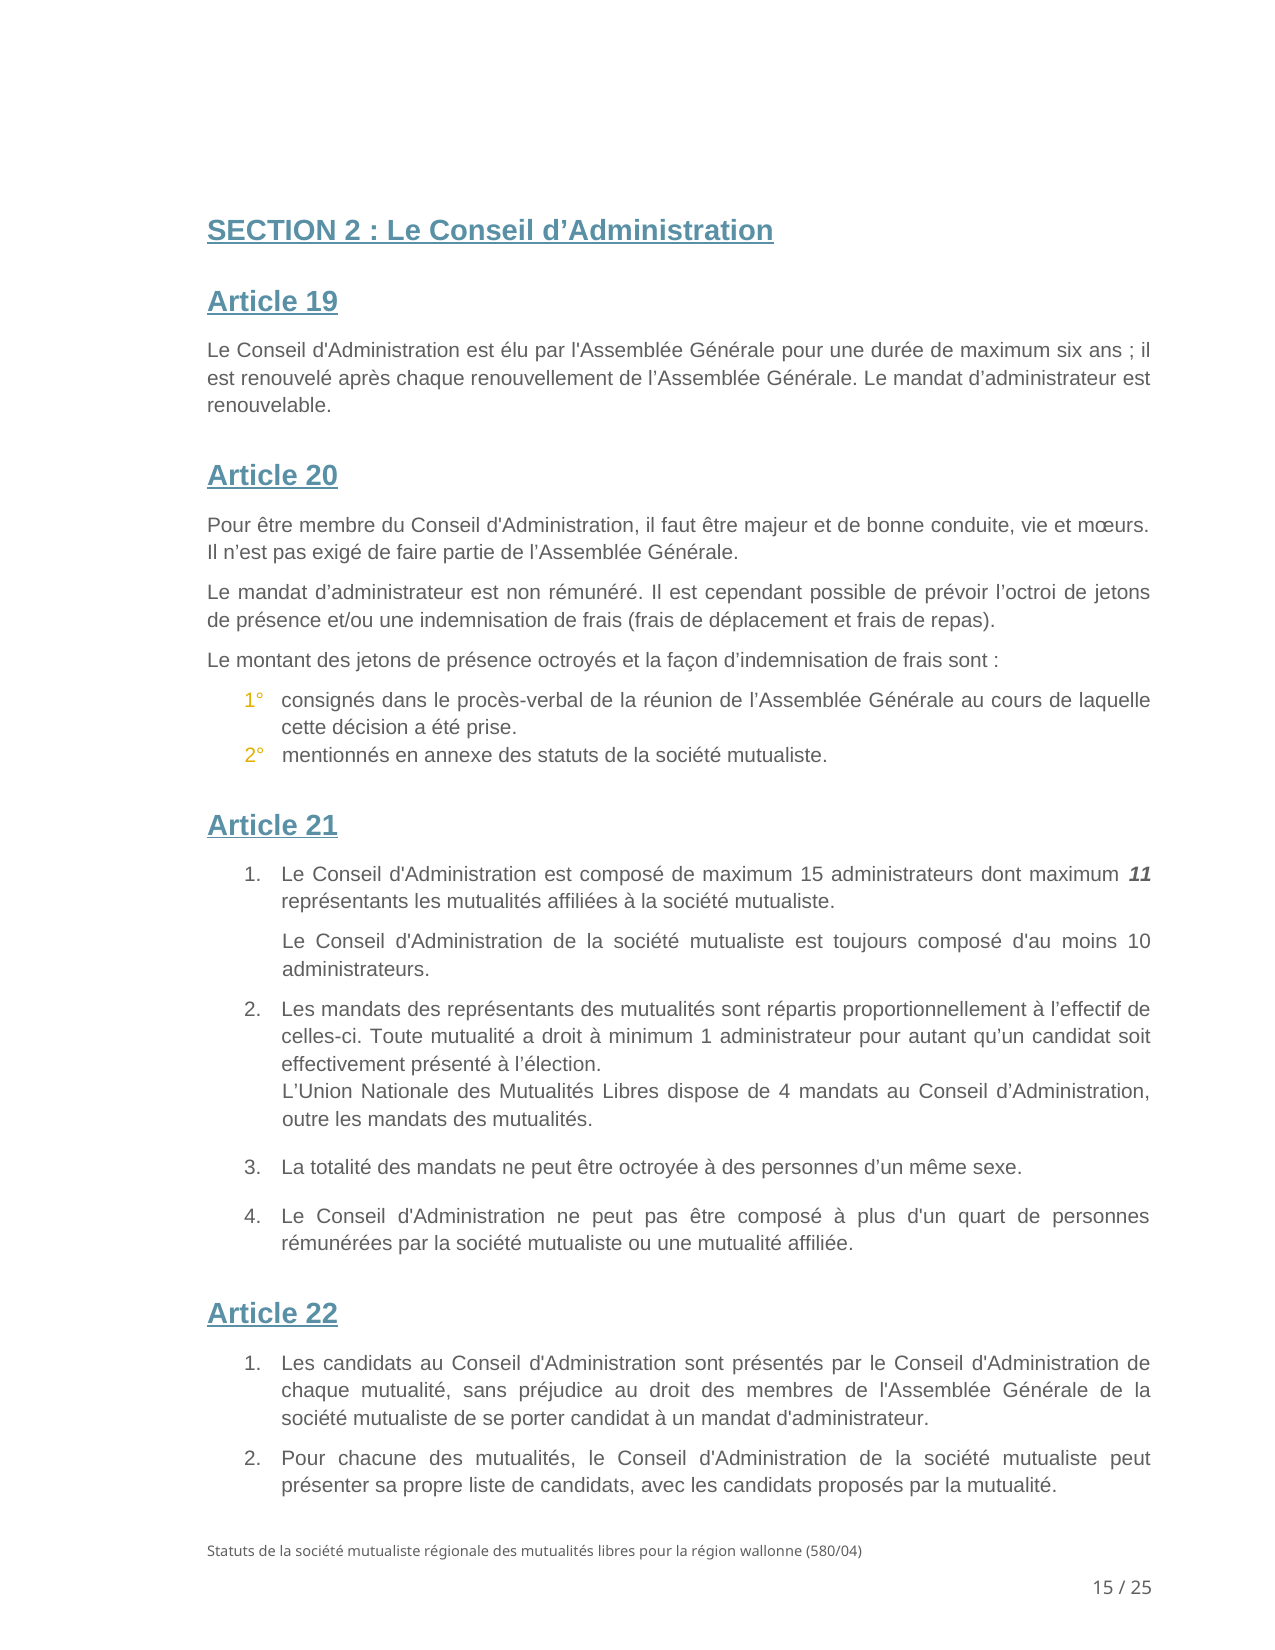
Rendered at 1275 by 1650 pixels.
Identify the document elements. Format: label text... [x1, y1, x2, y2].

list La totalité des mandats ne peut être octroyée à des personnes d’un même sexe. [244, 1155, 1152, 1179]
text Le mandat d’administrateur est non rémunéré. Il est cependant possible de prévoir l’octroi de jetons de présence et/ou une indemnisation de frais (frais de déplacement et frais de repas). [207, 580, 1152, 631]
subtitle SECTION 2 : Le Conseil d’Administration [207, 213, 1152, 246]
list mentionnés en annexe des statuts de la société mutualiste. [244, 742, 1152, 766]
text Le Conseil d'Administration de la société mutualiste est toujours composé d'au moins 10 administrateurs. [282, 929, 1152, 981]
list Pour chacune des mutualités, le Conseil d'Administration de la société mutualiste peut présenter sa propre liste de candidats, avec les candidats proposés par la mutualité. [244, 1445, 1152, 1497]
subtitle Article 22 [207, 1296, 1152, 1329]
text Pour être membre du Conseil d'Administration, il faut être majeur et de bonne conduite, vie et mœurs. Il n’est pas exigé de faire partie de l’Assemblée Générale. [207, 512, 1152, 564]
subtitle Article 21 [207, 807, 1152, 841]
text Le Conseil d'Administration est élu par l'Assemblée Générale pour une durée de maximum six ans ; il est renouvelé après chaque renouvellement de l’Assemblée Générale. Le mandat d’administrateur est renouvelable. [207, 338, 1152, 417]
list Le Conseil d'Administration ne peut pas être composé à plus d'un quart de personnes rémunérées par la société mutualiste ou une mutualité affiliée. [244, 1203, 1152, 1255]
list Les mandats des représentants des mutualités sont répartis proportionnellement à l’effectif de celles-ci. Toute mutualité a droit à minimum 1 administrateur pour autant qu’un candidat soit effectivement présenté à l’élection. [244, 997, 1152, 1076]
list consignés dans le procès-verbal de la réunion de l’Assemblée Générale au cours de laquelle cette décision a été prise. [244, 687, 1152, 739]
list Le Conseil d'Administration est composé de maximum 15 administrateurs dont maximum 11 représentants les mutualités affiliées à la société mutualiste. [244, 862, 1152, 913]
text Le montant des jetons de présence octroyés et la façon d’indemnisation de frais sont : [207, 647, 1152, 671]
subtitle Article 19 [207, 284, 1152, 317]
text L’Union Nationale des Mutualités Libres dispose de 4 mandats au Conseil d’Administration, outre les mandats des mutualités. [282, 1079, 1152, 1131]
subtitle Article 20 [207, 458, 1152, 492]
list Les candidats au Conseil d'Administration sont présentés par le Conseil d'Administration de chaque mutualité, sans préjudice au droit des membres de l'Assemblée Générale de la société mutualiste de se porter candidat à un mandat d'administrateur. [244, 1350, 1152, 1429]
